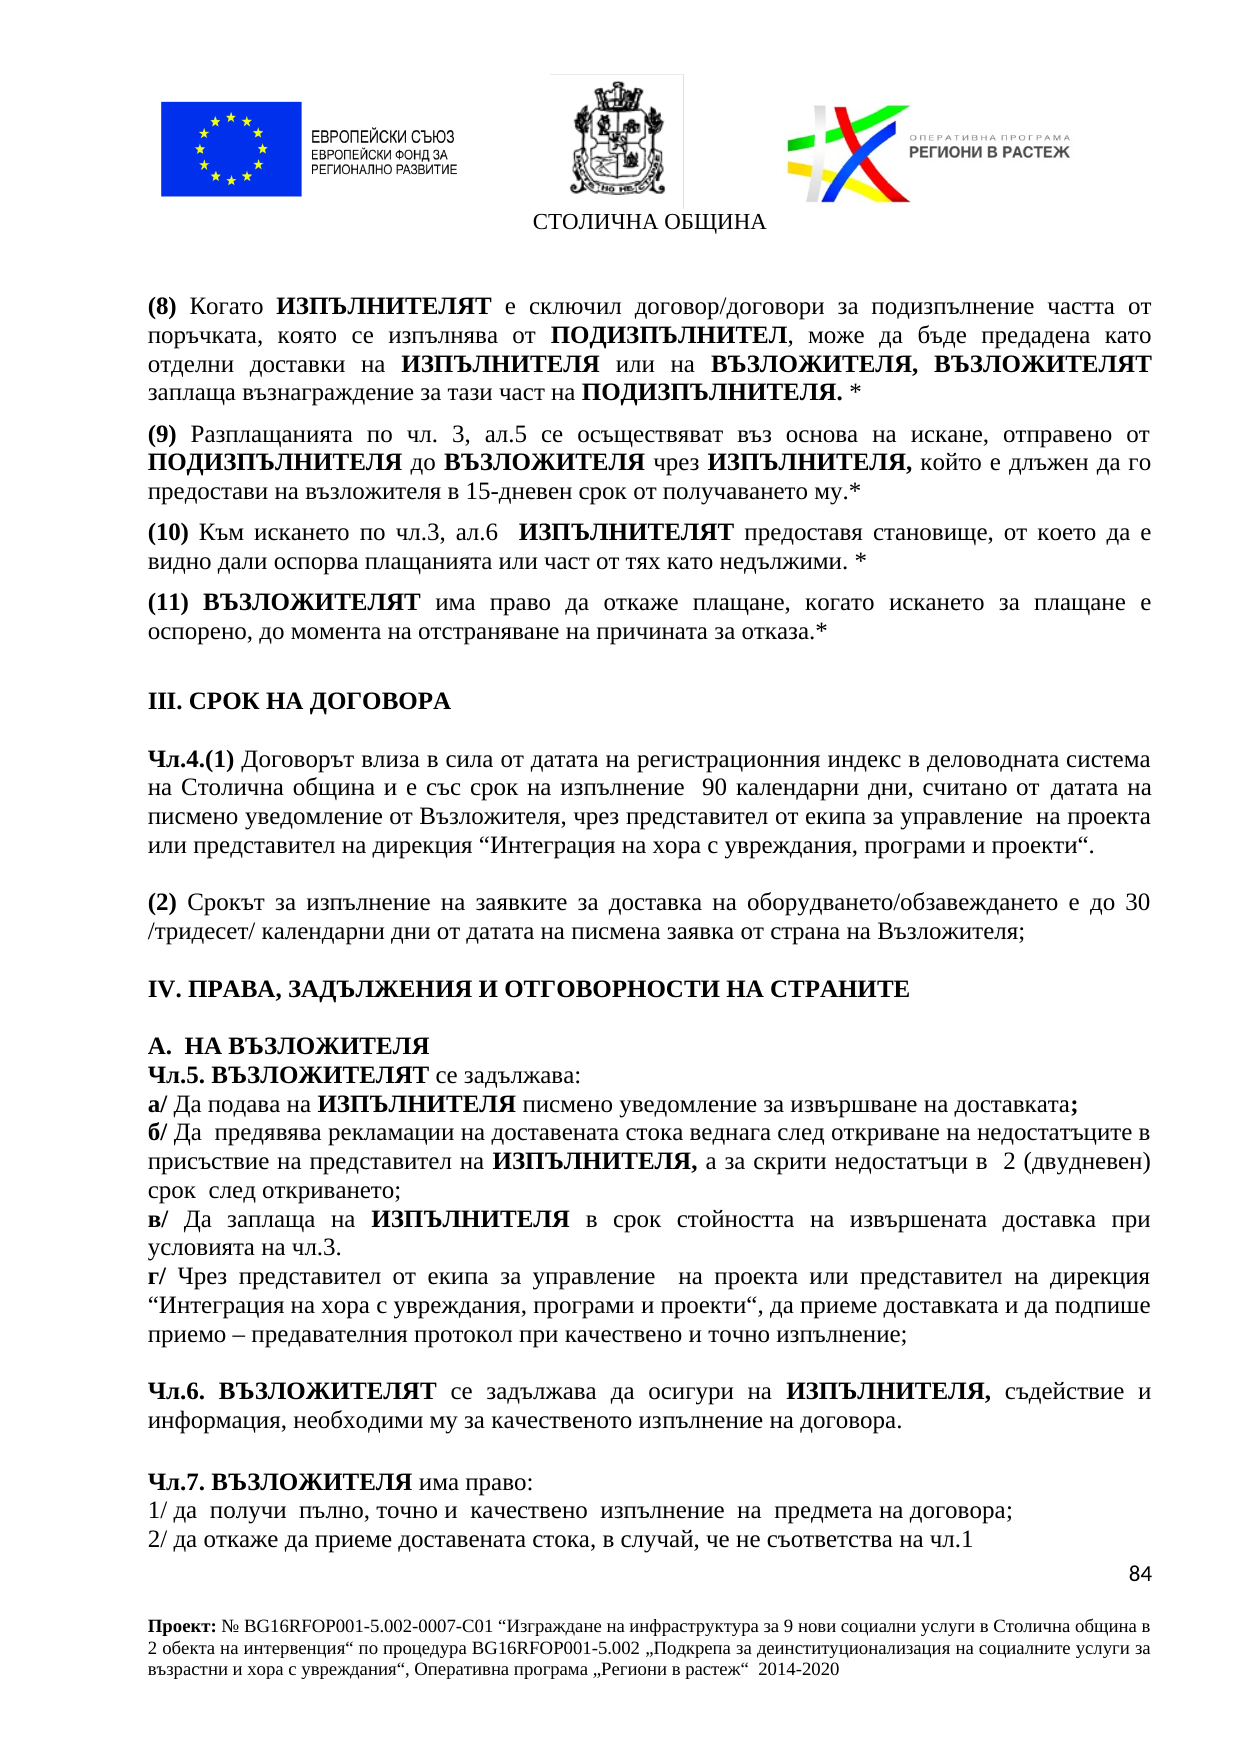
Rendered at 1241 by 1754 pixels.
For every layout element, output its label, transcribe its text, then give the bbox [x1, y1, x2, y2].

text в/ Да заплаща на ИЗПЪЛНИТЕЛЯ в срок стойността на извършената доставка при условията на чл.3. [148, 1204, 1152, 1261]
text Чл.5. ВЪЗЛОЖИТЕЛЯТ се задължава: [148, 1060, 1152, 1089]
picture [147, 91, 483, 209]
text 2/ да откаже да приеме доставената стока, в случай, че не съответства на чл.1 [148, 1524, 1152, 1553]
text 1/ да получи пълно, точно и качествено изпълнение на предмета на договора; [148, 1496, 1152, 1524]
text (8) Когато ИЗПЪЛНИТЕЛЯТ е сключил договор/договори за подизпълнение частта от поръчката, която се изпълнява от ПОДИЗПЪЛНИТЕЛ, може да бъде предадена като отделни доставки на ИЗПЪЛНИТЕЛЯ или на ВЪЗЛОЖИТЕЛЯ, ВЪЗЛОЖИТЕЛЯТ заплаща възнаграждение за тази част на ПОДИЗПЪЛНИТЕЛЯ. * [148, 291, 1152, 406]
text IV. ПРАВА, ЗАДЪЛЖЕНИЯ И ОТГОВОРНОСТИ НА СТРАНИТЕ [148, 974, 1152, 1002]
text б/ Да предявява рекламации на доставената стока веднага след откриване на недостатъците в присъствие на представител на ИЗПЪЛНИТЕЛЯ, а за скрити недостатъци в 2 (двудневен) срок след откриването; [148, 1117, 1152, 1204]
text III. СРОК НА ДОГОВОРА [148, 686, 1152, 715]
text (10) Към искането по чл.3, ал.6 ИЗПЪЛНИТЕЛЯТ предоставя становище, от което да е видно дали оспорва плащанията или част от тях като недължими. * [148, 517, 1152, 575]
list (2) Срокът за изпълнение на заявките за доставка на оборудването/обзавеждането е до 30 /тридесет/ календарни дни от датата на писмена заявка от страна на Възложителя; [148, 887, 1152, 945]
text (9) Разплащанията по чл. 3, ал.5 се осъществяват въз основа на искане, отправено от ПОДИЗПЪЛНИТЕЛЯ до ВЪЗЛОЖИТЕЛЯ чрез ИЗПЪЛНИТЕЛЯ, който е длъжен да го предостави на възложителя в 15-дневен срок от получаването му.* [148, 419, 1152, 505]
picture [550, 73, 685, 209]
text а/ Да подава на ИЗПЪЛНИТЕЛЯ писмено уведомление за извършване на доставката; [148, 1089, 1152, 1117]
text Чл.6. ВЪЗЛОЖИТЕЛЯТ се задължава да осигури на ИЗПЪЛНИТЕЛЯ, съдействие и информация, необходими му за качественото изпълнение на договора. [148, 1376, 1152, 1434]
text г/ Чрез представител от екипа за управление на проекта или представител на дирекция “Интеграция на хора с увреждания, програми и проекти“, да приеме доставката и да подпише приемо – предавателния протокол при качествено и точно изпълнение; [148, 1261, 1152, 1347]
text (11) ВЪЗЛОЖИТЕЛЯТ има право да откаже плащане, когато искането за плащане е оспорено, до момента на отстраняване на причината за отказа.* [148, 587, 1152, 645]
text Чл.7. ВЪЗЛОЖИТЕЛЯ има право: [148, 1467, 1152, 1496]
picture [772, 97, 1091, 209]
text Чл.4.(1) Договорът влиза в сила от датата на регистрационния индекс в деловодната система на Столична община и е със срок на изпълнение 90 календарни дни, считано от датата на писмено уведомление от Възложителя, чрез представител от екипа за управление на проекта или представител на дирекция “Интеграция на хора с увреждания, програми и проекти“. [148, 744, 1152, 859]
text А. НА ВЪЗЛОЖИТЕЛЯ [148, 1031, 1152, 1060]
